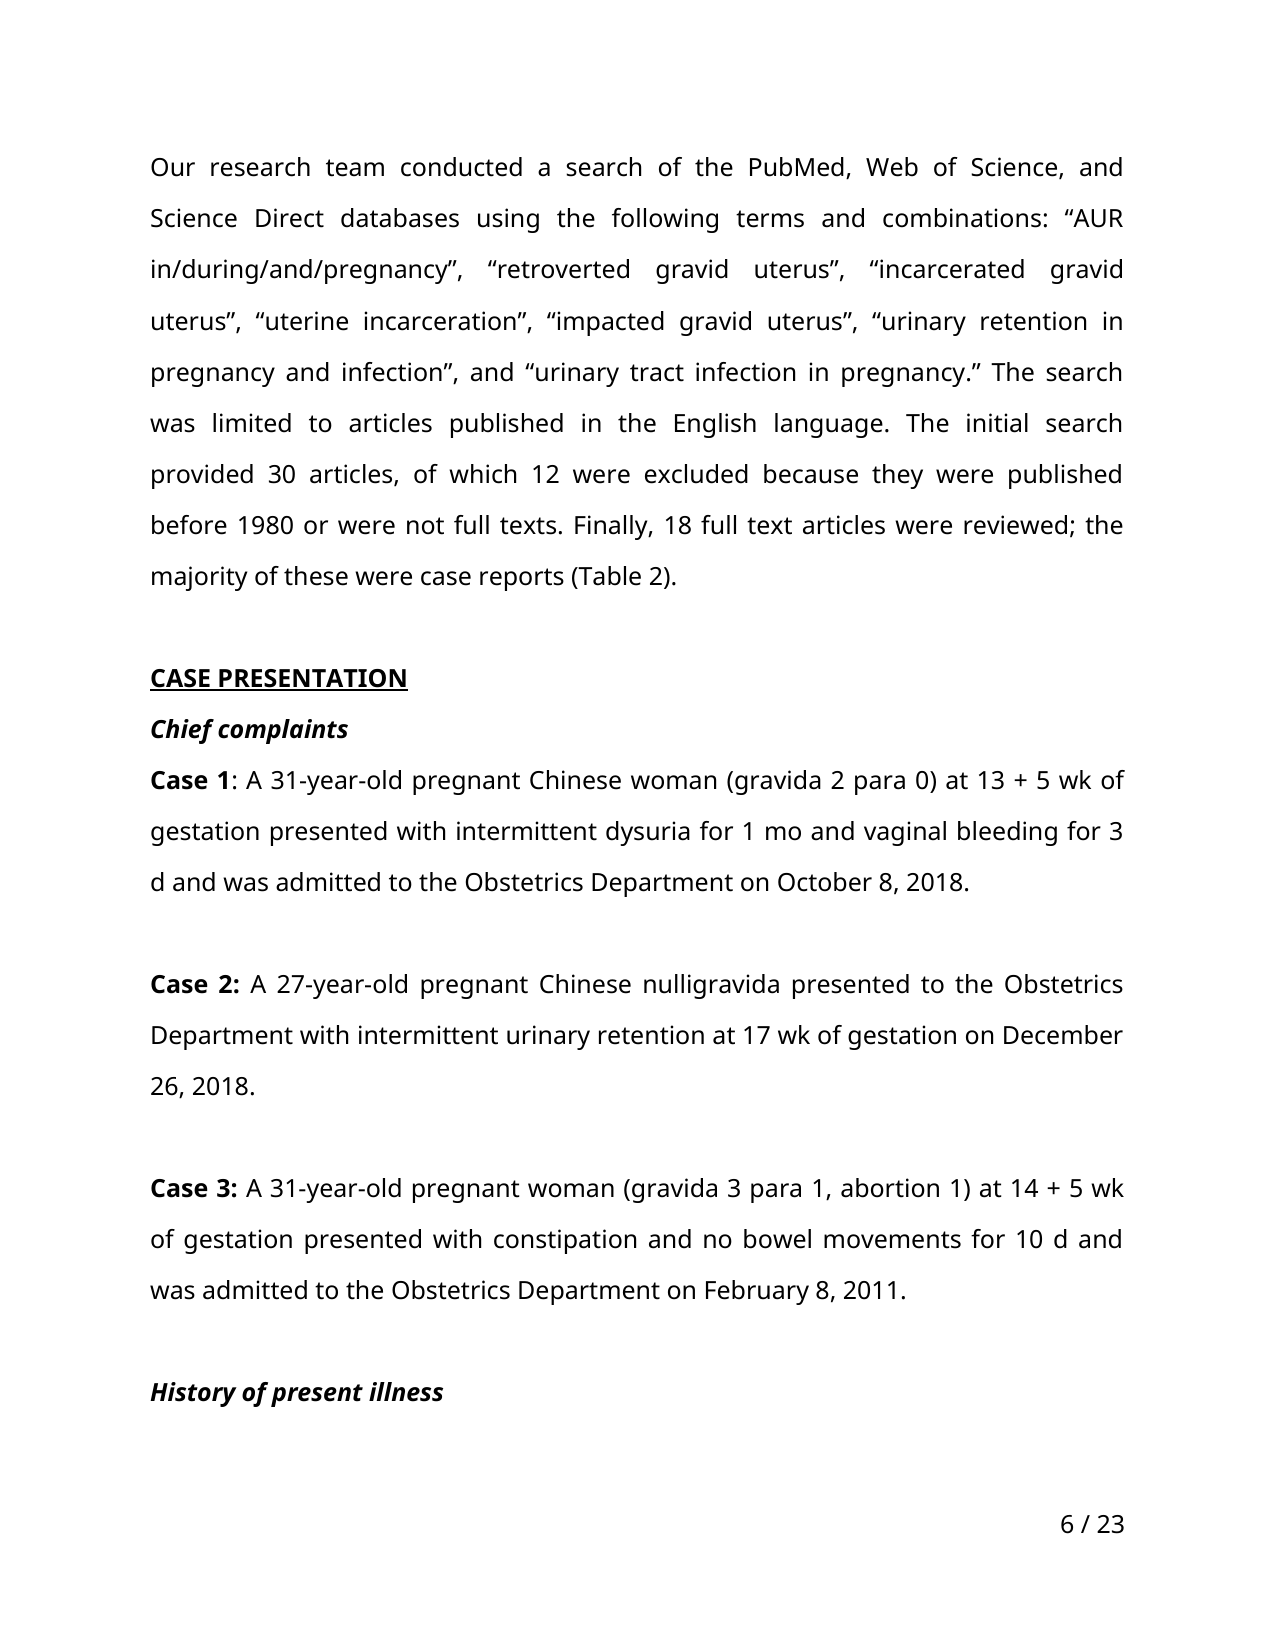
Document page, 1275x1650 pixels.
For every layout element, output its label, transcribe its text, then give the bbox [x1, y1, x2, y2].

text Case 2: A 27-year-old pregnant Chinese nulligravida presented to the Obstetrics Department with intermittent urinary retention at 17 wk of gestation on December 26, 2018. [150, 967, 1125, 1103]
text Our research team conducted a search of the PubMed, Web of Science, and Science Direct databases using the following terms and combinations: “AUR in/during/and/pregnancy”, “retroverted gravid uterus”, “incarcerated gravid uterus”, “uterine incarceration”, “impacted gravid uterus”, “urinary retention in pregnancy and infection”, and “urinary tract infection in pregnancy.” The search was limited to articles published in the English language. The initial search provided 30 articles, of which 12 were excluded because they were published before 1980 or were not full texts. Finally, 18 full text articles were reviewed; the majority of these were case reports (Table 2). [150, 150, 1125, 592]
text Case 3: A 31-year-old pregnant woman (gravida 3 para 1, abortion 1) at 14 + 5 wk of gestation presented with constipation and no bowel movements for 10 d and was admitted to the Obstetrics Department on February 8, 2011. [150, 1171, 1125, 1307]
text CASE PRESENTATION [150, 660, 1125, 694]
text Case 1: A 31-year-old pregnant Chinese woman (gravida 2 para 0) at 13 + 5 wk of gestation presented with intermittent dysuria for 1 mo and vaginal bleeding for 3 d and was admitted to the Obstetrics Department on October 8, 2018. [150, 762, 1125, 899]
text Chief complaints [150, 711, 1125, 746]
text History of present illness [150, 1375, 1125, 1409]
